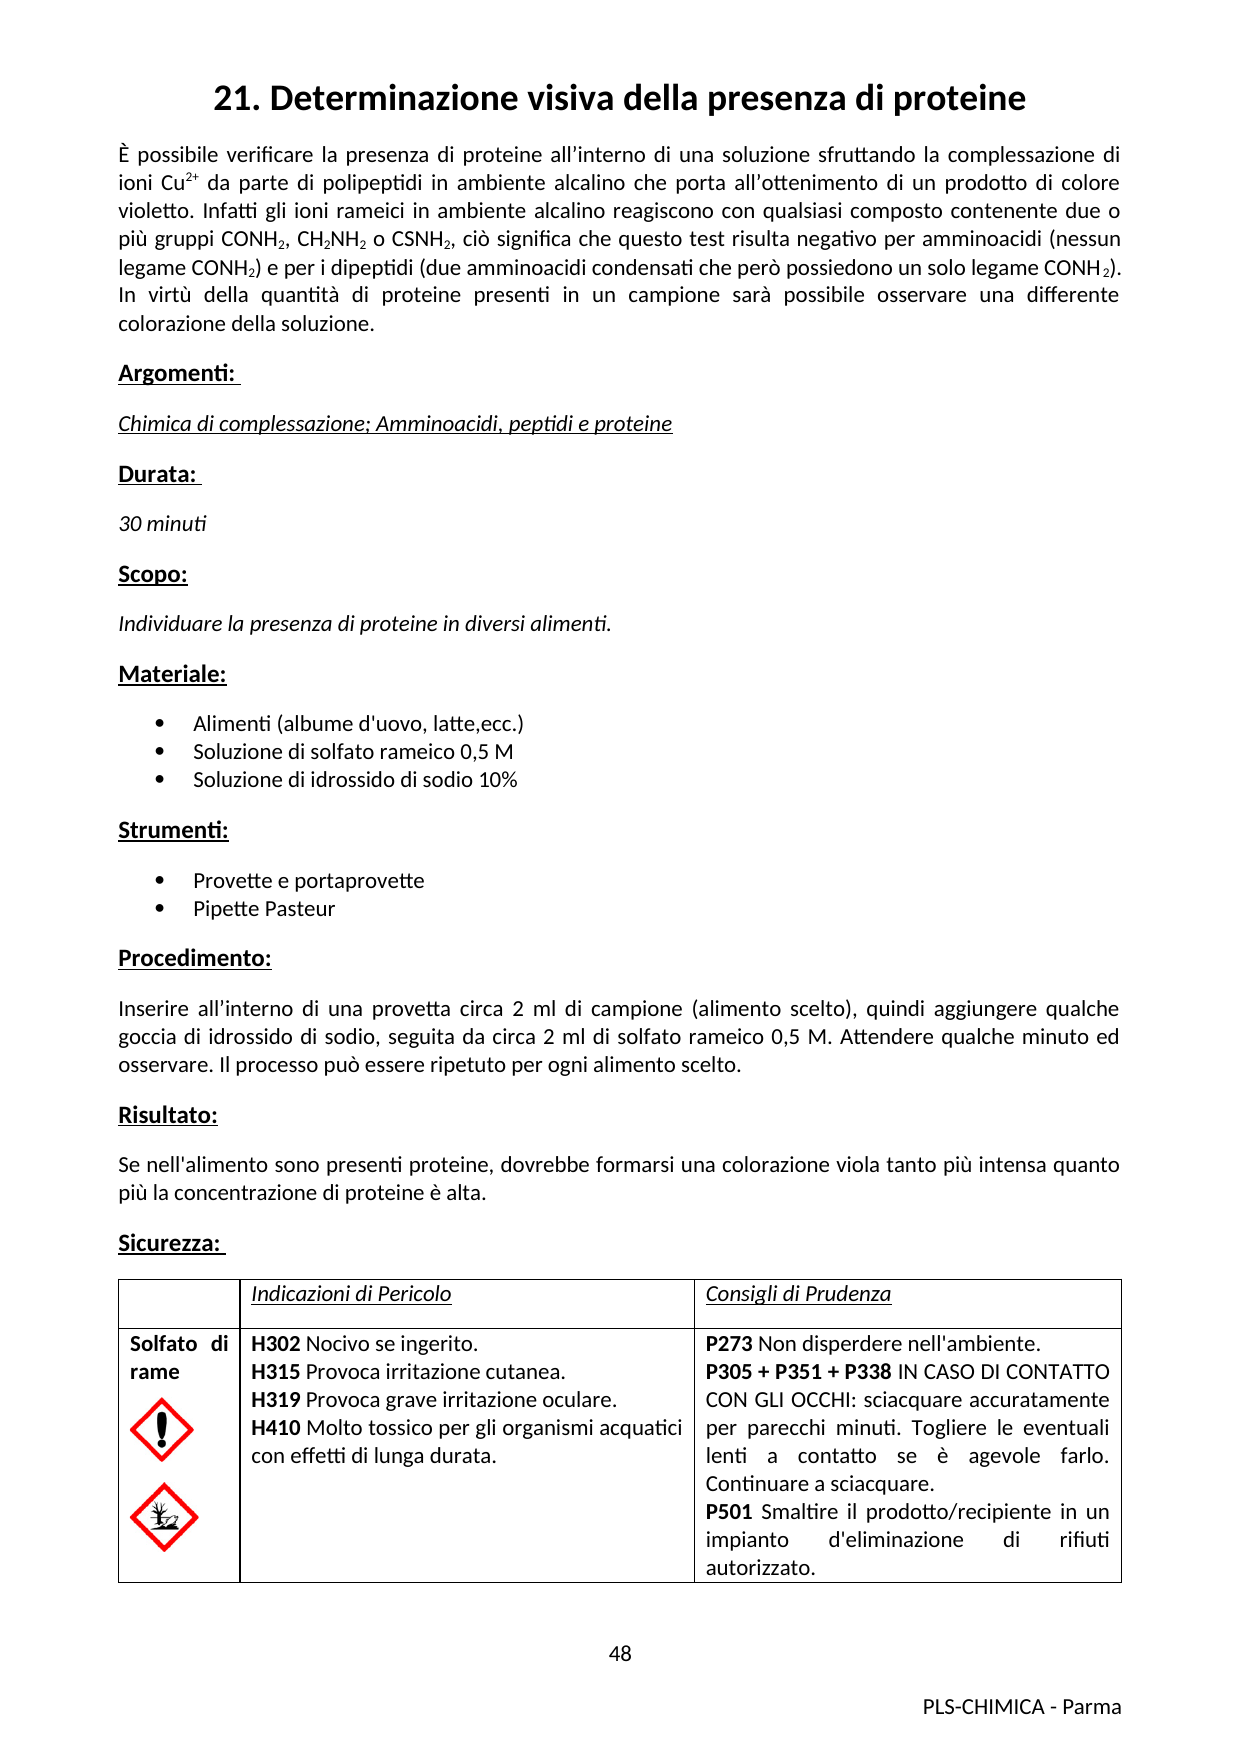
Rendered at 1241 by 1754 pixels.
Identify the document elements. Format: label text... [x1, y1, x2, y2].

table_header [119, 1280, 239, 1328]
text Scopo: [118, 558, 1122, 588]
table_cell P273 Non disperdere nell'ambiente. P305 + P351 + P338 IN CASO DI CONTATTO CON GLI OCCHI: sciacquare accuratamente per parecchi minuti. Togliere le eventuali lenti a contatto se è agevole farlo. Continuare a sciacquare. P501 Smaltire il prodotto/recipiente in un impianto d'eliminazione di rifiuti autorizzato. [695, 1329, 1121, 1582]
text Chimica di complessazione; Amminoacidi, peptidi e proteine [118, 409, 1122, 437]
list Alimenti (albume d'uovo, latte,ecc.) [156, 709, 1122, 737]
text Individuare la presenza di proteine in diversi alimenti. [118, 609, 1122, 637]
text Procedimento: [118, 943, 1122, 973]
table_cell H302 Nocivo se ingerito. H315 Provoca irritazione cutanea. H319 Provoca grave irritazione oculare. H410 Molto tossico per gli organismi acquatici con effetti di lunga durata. [241, 1329, 694, 1582]
text Strumenti: [118, 814, 1122, 845]
list Soluzione di solfato rameico 0,5 M [156, 737, 1122, 766]
list Pipette Pasteur [156, 894, 1122, 922]
text Inserire all’interno di una provetta circa 2 ml di campione (alimento scelto), quindi aggiungere qualche goccia di idrossido di sodio, seguita da circa 2 ml di solfato rameico 0,5 M. Attendere qualche minuto ed osservare. Il processo può essere ripetuto per ogni alimento scelto. [118, 994, 1122, 1078]
list Soluzione di idrossido di sodio 10% [156, 766, 1122, 793]
picture [129, 1397, 194, 1462]
text 30 minuti [118, 509, 1122, 537]
text Argomenti: [118, 357, 1122, 388]
table_header Indicazioni di Pericolo [241, 1280, 694, 1328]
picture [129, 1482, 199, 1552]
list Provette e portaprovette [156, 866, 1122, 894]
text Durata: [118, 458, 1122, 488]
text Materiale: [118, 658, 1122, 689]
text È possibile verificare la presenza di proteine all’interno di una soluzione sfruttando la complessazione di ioni Cu2+ da parte di polipeptidi in ambiente alcalino che porta all’ottenimento di un prodotto di colore violetto. Infatti gli ioni rameici in ambiente alcalino reagiscono con qualsiasi composto contenente due o più gruppi CONH2, CH2NH2 o CSNH2, ciò significa che questo test risulta negativo per amminoacidi (nessun legame CONH2) e per i dipeptidi (due amminoacidi condensati che però possiedono un solo legame CONH2). In virtù della quantità di proteine presenti in un campione sarà possibile osservare una differente colorazione della soluzione. [118, 141, 1122, 337]
text Sicurezza: [118, 1227, 1122, 1258]
text 21. Determinazione visiva della presenza di proteine [118, 74, 1122, 120]
text Risultato: [118, 1099, 1122, 1129]
table_cell Solfato di rame [119, 1329, 239, 1582]
table_header Consigli di Prudenza [695, 1280, 1121, 1328]
text Se nell'alimento sono presenti proteine, dovrebbe formarsi una colorazione viola tanto più intensa quanto più la concentrazione di proteine è alta. [118, 1150, 1122, 1206]
